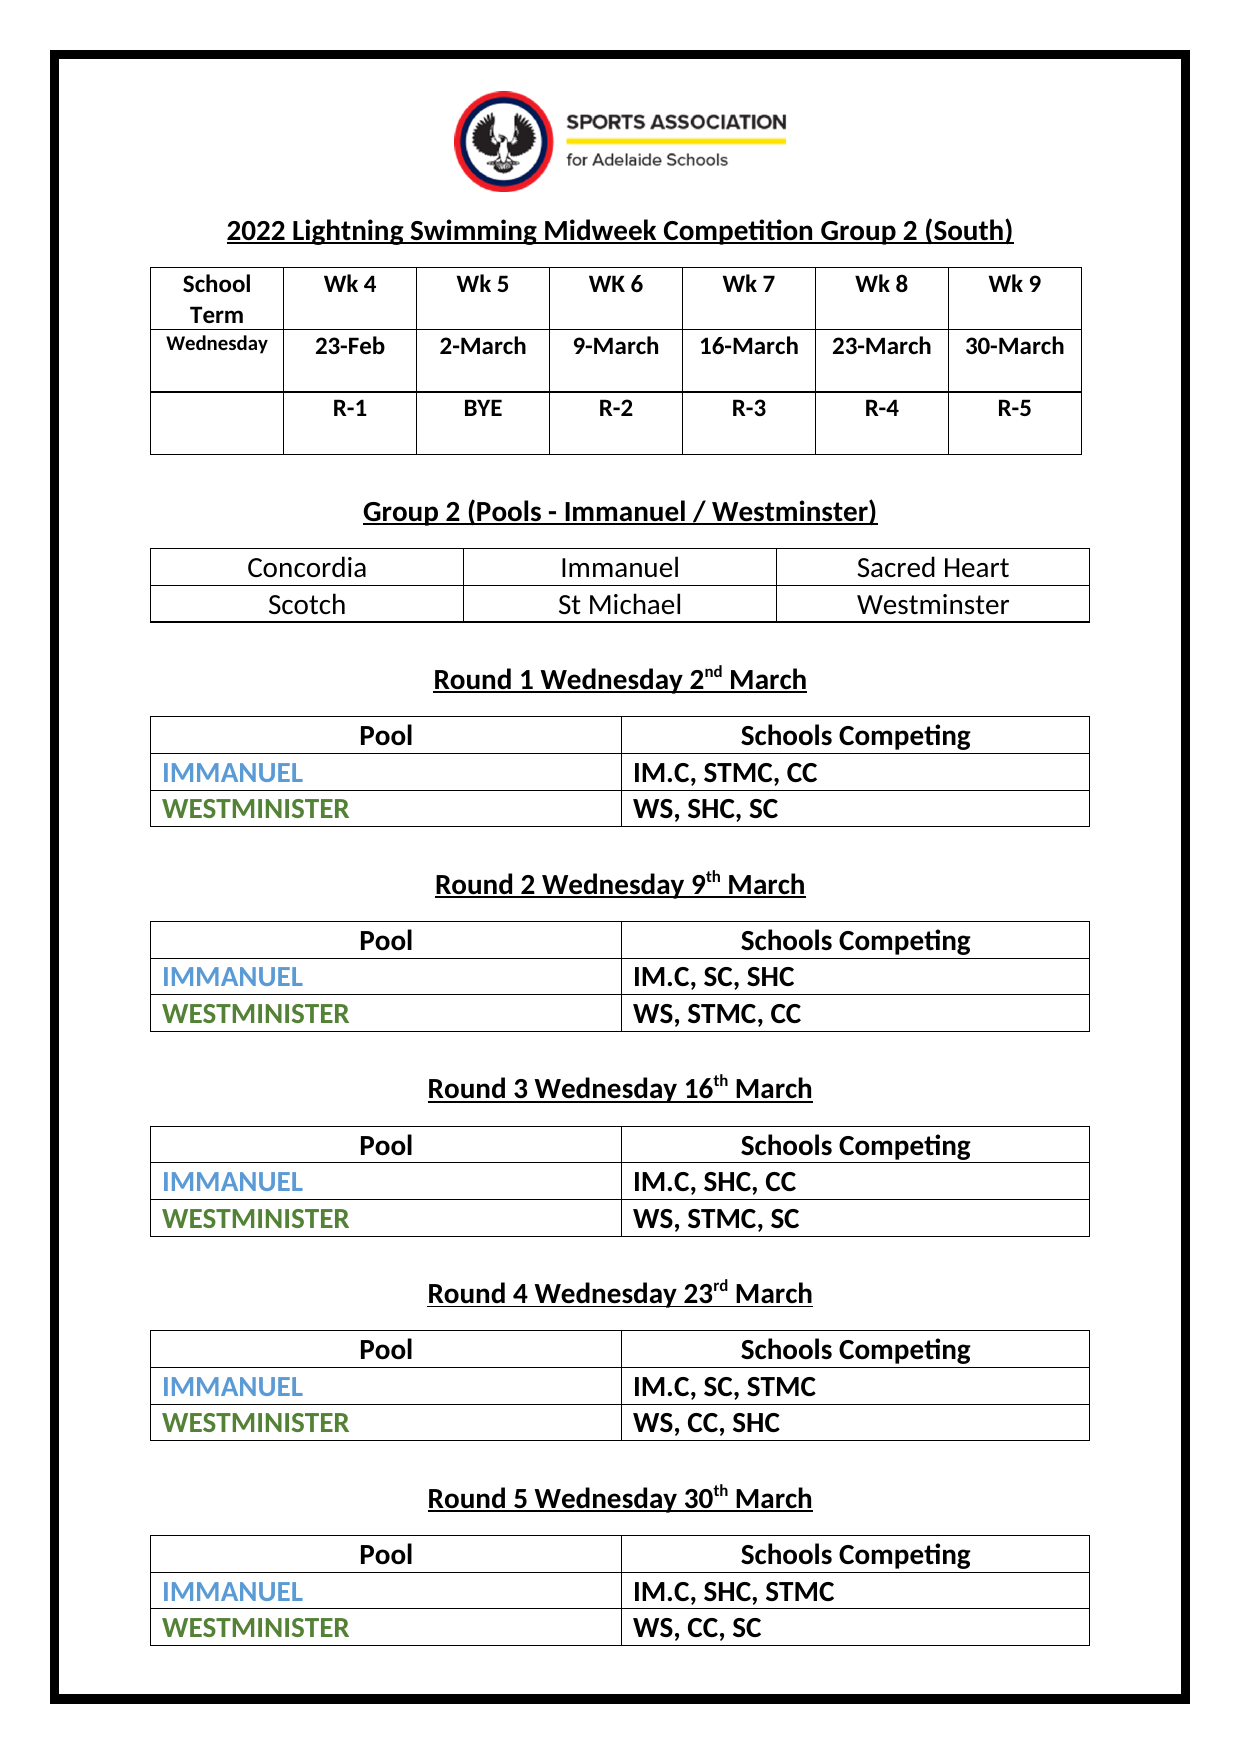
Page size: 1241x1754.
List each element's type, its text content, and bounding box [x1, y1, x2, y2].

table_cell Westminster [777, 586, 1089, 621]
table_header Pool [151, 717, 621, 753]
table_cell WESTMINISTER [151, 1405, 621, 1440]
text Round 5 Wednesday 30th March [150, 1480, 1090, 1515]
table_cell WS, CC, SC [622, 1609, 1089, 1645]
table_header Schools Competing [622, 1536, 1089, 1572]
table_cell IM.C, SHC, CC [622, 1163, 1089, 1199]
table_cell BYE [417, 393, 549, 453]
table_header School Term [151, 268, 283, 329]
text Group 2 (Pools - Immanuel / Westminster) [150, 493, 1090, 529]
table_header Wk 8 [816, 268, 948, 329]
table_cell Wednesday [151, 330, 283, 391]
table_cell IMMANUEL [151, 754, 621, 789]
table_header Pool [151, 1331, 621, 1367]
table_header Pool [151, 1127, 621, 1162]
table_cell IM.C, SC, STMC [622, 1368, 1089, 1403]
table_cell IMMANUEL [151, 959, 621, 994]
table_header Wk 4 [284, 268, 416, 329]
table_cell WS, CC, SHC [622, 1405, 1089, 1440]
table_cell 16-March [683, 330, 815, 391]
table_cell R-2 [550, 393, 682, 453]
table_header Pool [151, 1536, 621, 1572]
text Round 2 Wednesday 9th March [150, 866, 1090, 901]
table_header Immanuel [464, 549, 776, 585]
table_cell 2-March [417, 330, 549, 391]
text Round 3 Wednesday 16th March [150, 1070, 1090, 1106]
table_header Schools Competing [622, 922, 1089, 957]
table_cell St Michael [464, 586, 776, 621]
table_cell 9-March [550, 330, 682, 391]
picture [454, 91, 787, 192]
table_cell IM.C, SC, SHC [622, 959, 1089, 994]
table_cell WESTMINISTER [151, 1609, 621, 1645]
table_cell 30-March [949, 330, 1081, 391]
table_cell WS, STMC, SC [622, 1200, 1089, 1236]
table_cell Scotch [151, 586, 463, 621]
table_cell WESTMINISTER [151, 791, 621, 826]
table_cell WS, SHC, SC [622, 791, 1089, 826]
table_header Pool [151, 922, 621, 957]
table_cell IMMANUEL [151, 1368, 621, 1403]
table_header Concordia [151, 549, 463, 585]
table_cell 23-March [816, 330, 948, 391]
table_cell R-4 [816, 393, 948, 453]
table_cell IM.C, SHC, STMC [622, 1573, 1089, 1608]
table_cell [151, 393, 283, 453]
table_cell WS, STMC, CC [622, 995, 1089, 1031]
text 2022 Lightning Swimming Midweek Competition Group 2 (South) [150, 212, 1090, 248]
table_cell R-3 [683, 393, 815, 453]
table_header Schools Competing [622, 717, 1089, 753]
table_header Wk 9 [949, 268, 1081, 329]
table_cell IMMANUEL [151, 1573, 621, 1608]
table_cell 23-Feb [284, 330, 416, 391]
table_header Wk 7 [683, 268, 815, 329]
table_header Schools Competing [622, 1127, 1089, 1162]
table_cell WESTMINISTER [151, 1200, 621, 1236]
table_cell WESTMINISTER [151, 995, 621, 1031]
table_cell IMMANUEL [151, 1163, 621, 1199]
table_header Sacred Heart [777, 549, 1089, 585]
table_cell R-1 [284, 393, 416, 453]
table_header WK 6 [550, 268, 682, 329]
table_header Schools Competing [622, 1331, 1089, 1367]
text Round 4 Wednesday 23rd March [150, 1275, 1090, 1311]
table_cell IM.C, STMC, CC [622, 754, 1089, 789]
table_cell R-5 [949, 393, 1081, 453]
text Round 1 Wednesday 2nd March [150, 661, 1090, 697]
table_header Wk 5 [417, 268, 549, 329]
